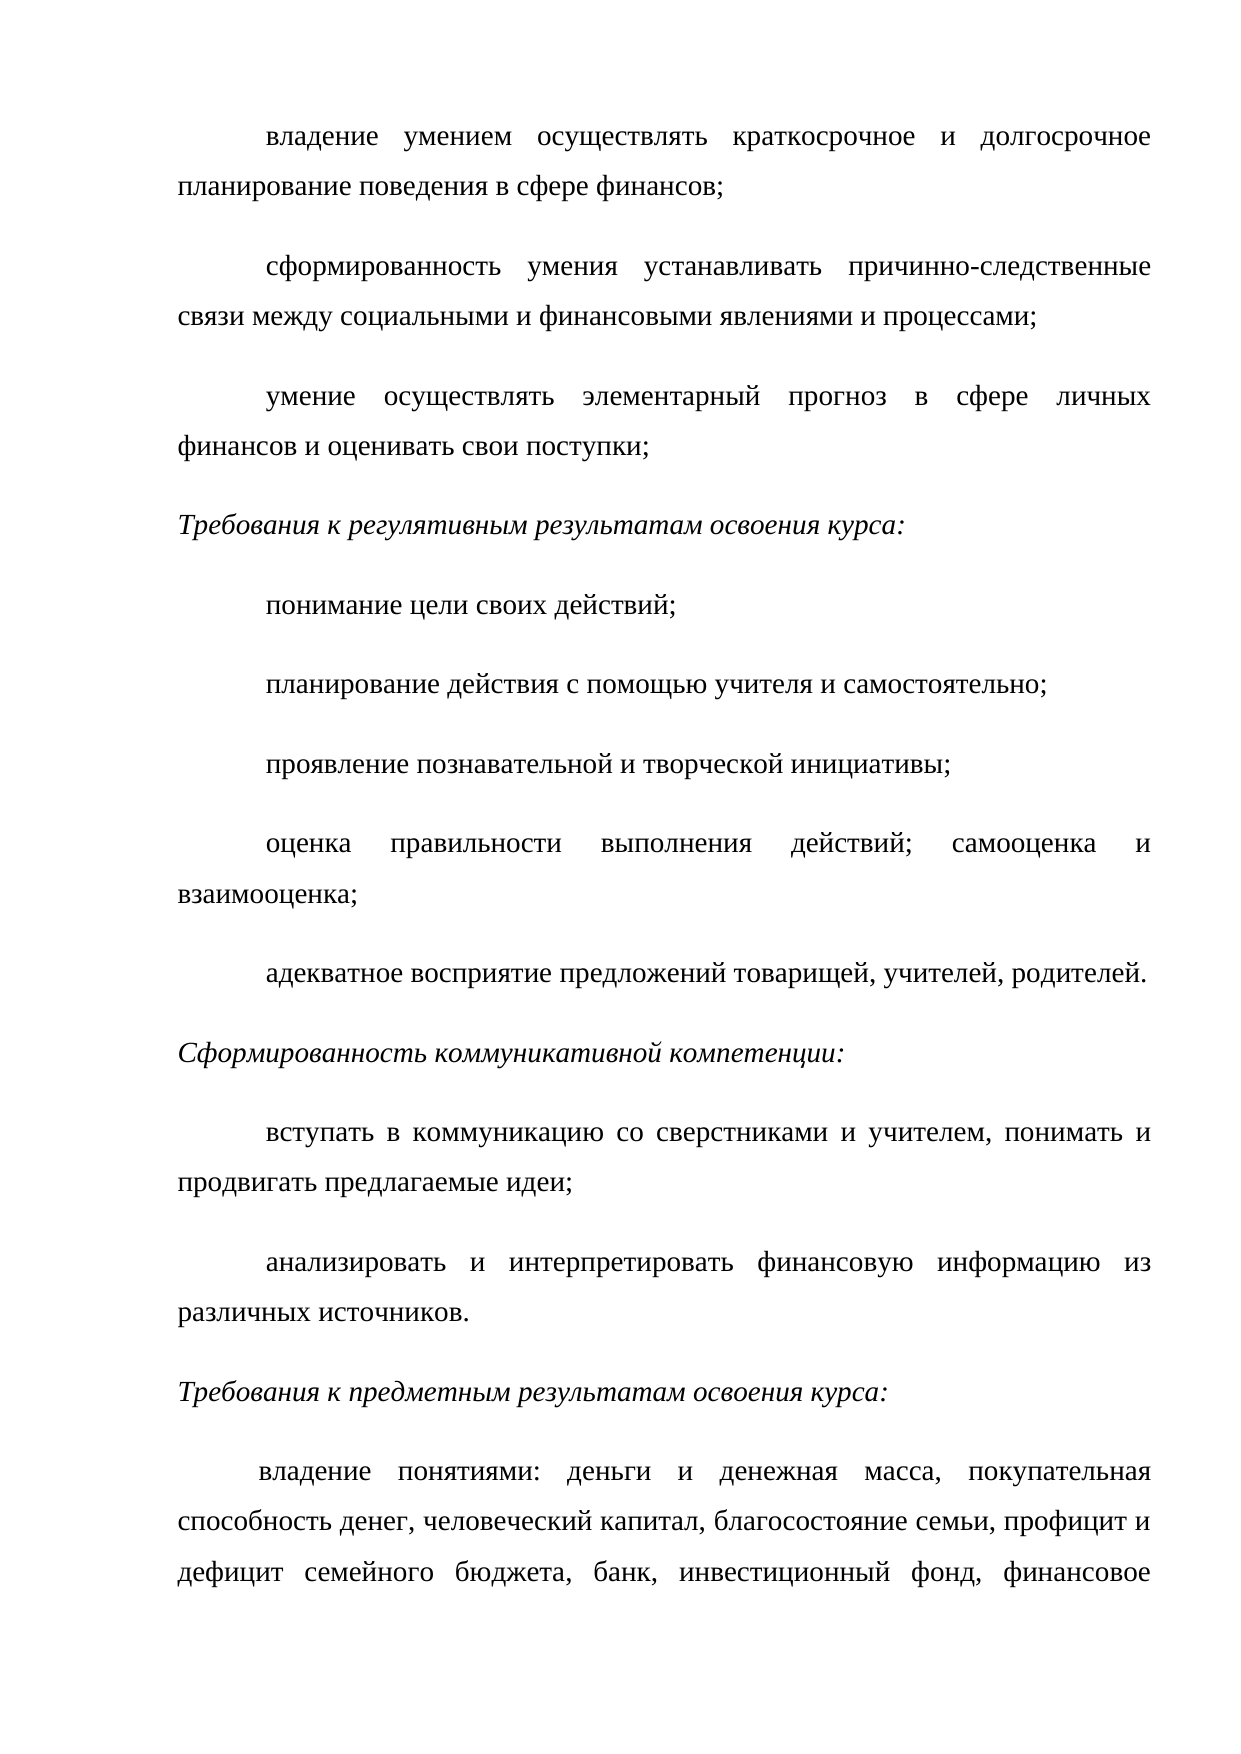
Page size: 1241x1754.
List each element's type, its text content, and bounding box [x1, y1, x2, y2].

text  проявление познавательной и творческой инициативы; [177, 746, 1152, 779]
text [177, 1453, 1152, 1587]
text Требования к предметным результатам освоения курса: [177, 1374, 1152, 1407]
text  вступать в коммуникацию со сверстниками и учителем, понимать и продвигать предлагаемые идеи; [177, 1114, 1152, 1198]
text  понимание цели своих действий; [177, 587, 1152, 621]
text  умение осуществлять элементарный прогноз в сфере личных финансов и оценивать свои поступки; [177, 378, 1152, 462]
text  анализировать и интерпретировать финансовую информацию из различных источников. [177, 1244, 1152, 1328]
text  планирование действия с помощью учителя и самостоятельно; [177, 666, 1152, 700]
text  оценка правильности выполнения действий; самооценка и взаимооценка; [177, 825, 1152, 909]
text Требования к регулятивным результатам освоения курса: [177, 507, 1152, 541]
text  адекватное восприятие предложений товарищей, учителей, родителей. [177, 955, 1152, 989]
text  сформированность умения устанавливать причинно-следственные связи между социальными и финансовыми явлениями и процессами; [177, 248, 1152, 332]
text Сформированность коммуникативной компетенции: [177, 1035, 1152, 1068]
text  владение умением осуществлять краткосрочное и долгосрочное планирование поведения в сфере финансов; [177, 118, 1152, 202]
